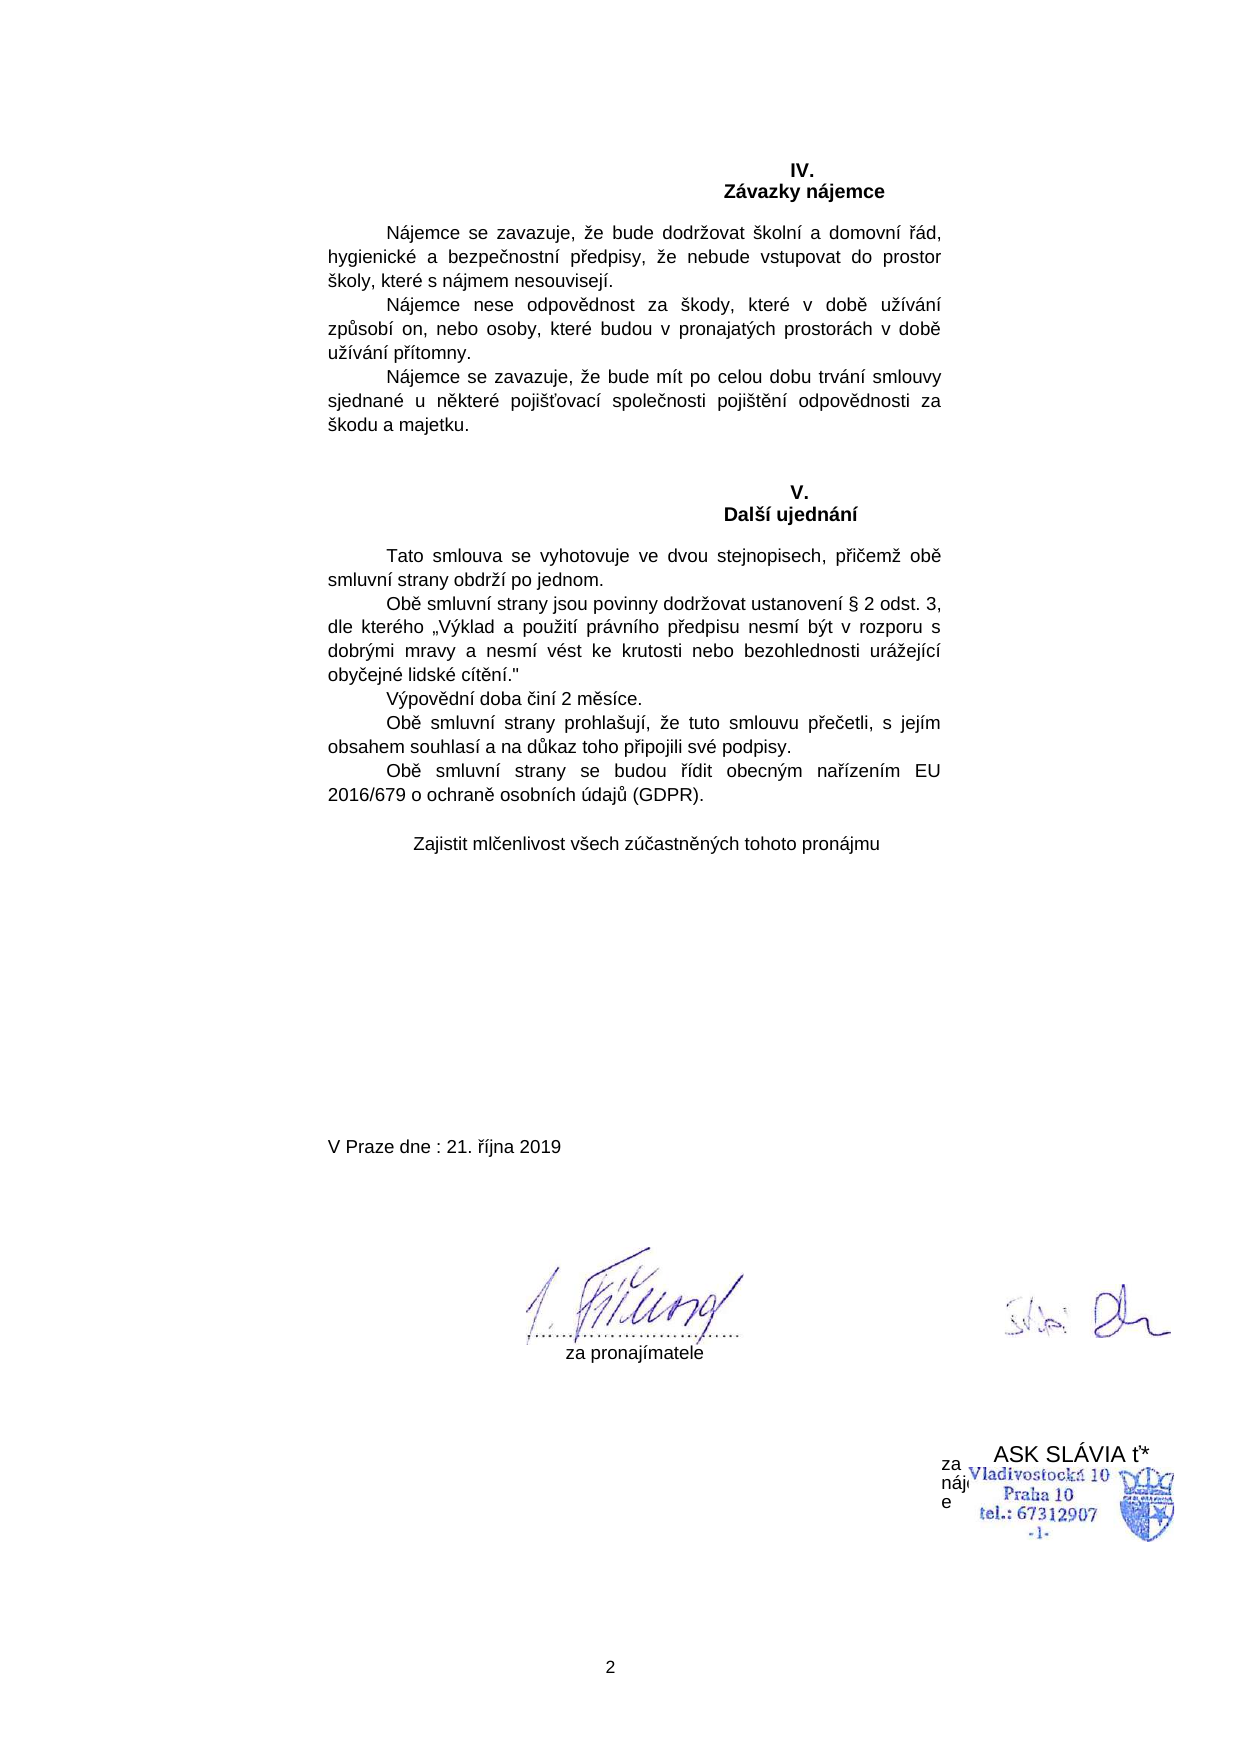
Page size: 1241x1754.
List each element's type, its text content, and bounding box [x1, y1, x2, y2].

text za nájemce [941, 1456, 968, 1512]
text Zajistit mlčenlivost všech zúčastněných tohoto pronájmu [413, 836, 944, 854]
picture [968, 1467, 1175, 1542]
text V. [790, 483, 944, 503]
text Závazky nájemce [723, 183, 944, 203]
text Obě smluvní strany se budou řídit obecným nařízením EU 2016/679 o ochraně osobních údajů (GDPR). [328, 758, 942, 806]
text Obě smluvní strany jsou povinny dodržovat ustanovení § 2 odst. 3, dle kterého „Výklad a použití právního předpisu nesmí být v rozporu s dobrými mravy a nesmí vést ke krutosti nebo bezohlednosti urážející obyčejné lidské cítění." [328, 591, 942, 687]
text IV. [790, 161, 944, 181]
text Nájemce nese odpovědnost za škody, které v době užívání způsobí on, nebo osoby, které budou v pronajatých prostorách v době užívání přítomny. [328, 292, 942, 364]
text Tato smlouva se vyhotovuje ve dvou stejnopisech, přičemž obě smluvní strany obdrží po jednom. [328, 543, 942, 591]
text Nájemce se zavazuje, že bude mít po celou dobu trvání smlouvy sjednané u některé pojišťovací společnosti pojištění odpovědnosti za škodu a majetku. [328, 364, 942, 436]
text ASK SLÁVIA ť* [948, 1444, 1194, 1467]
text Výpovědní doba činí 2 měsíce. [328, 687, 944, 711]
text Další ujednání [723, 505, 944, 525]
text za pronajímatele [326, 1344, 944, 1363]
text Obě smluvní strany prohlašují, že tuto smlouvu přečetli, s jejím obsahem souhlasí a na důkaz toho připojili své podpisy. [328, 711, 942, 758]
text V Praze dne : 21. října 2019 [328, 1138, 944, 1157]
picture [1004, 1284, 1171, 1338]
picture [525, 1247, 744, 1345]
text Nájemce se zavazuje, že bude dodržovat školní a domovní řád, hygienické a bezpečnostní předpisy, že nebude vstupovat do prostor školy, které s nájmem nesouvisejí. [328, 221, 942, 292]
